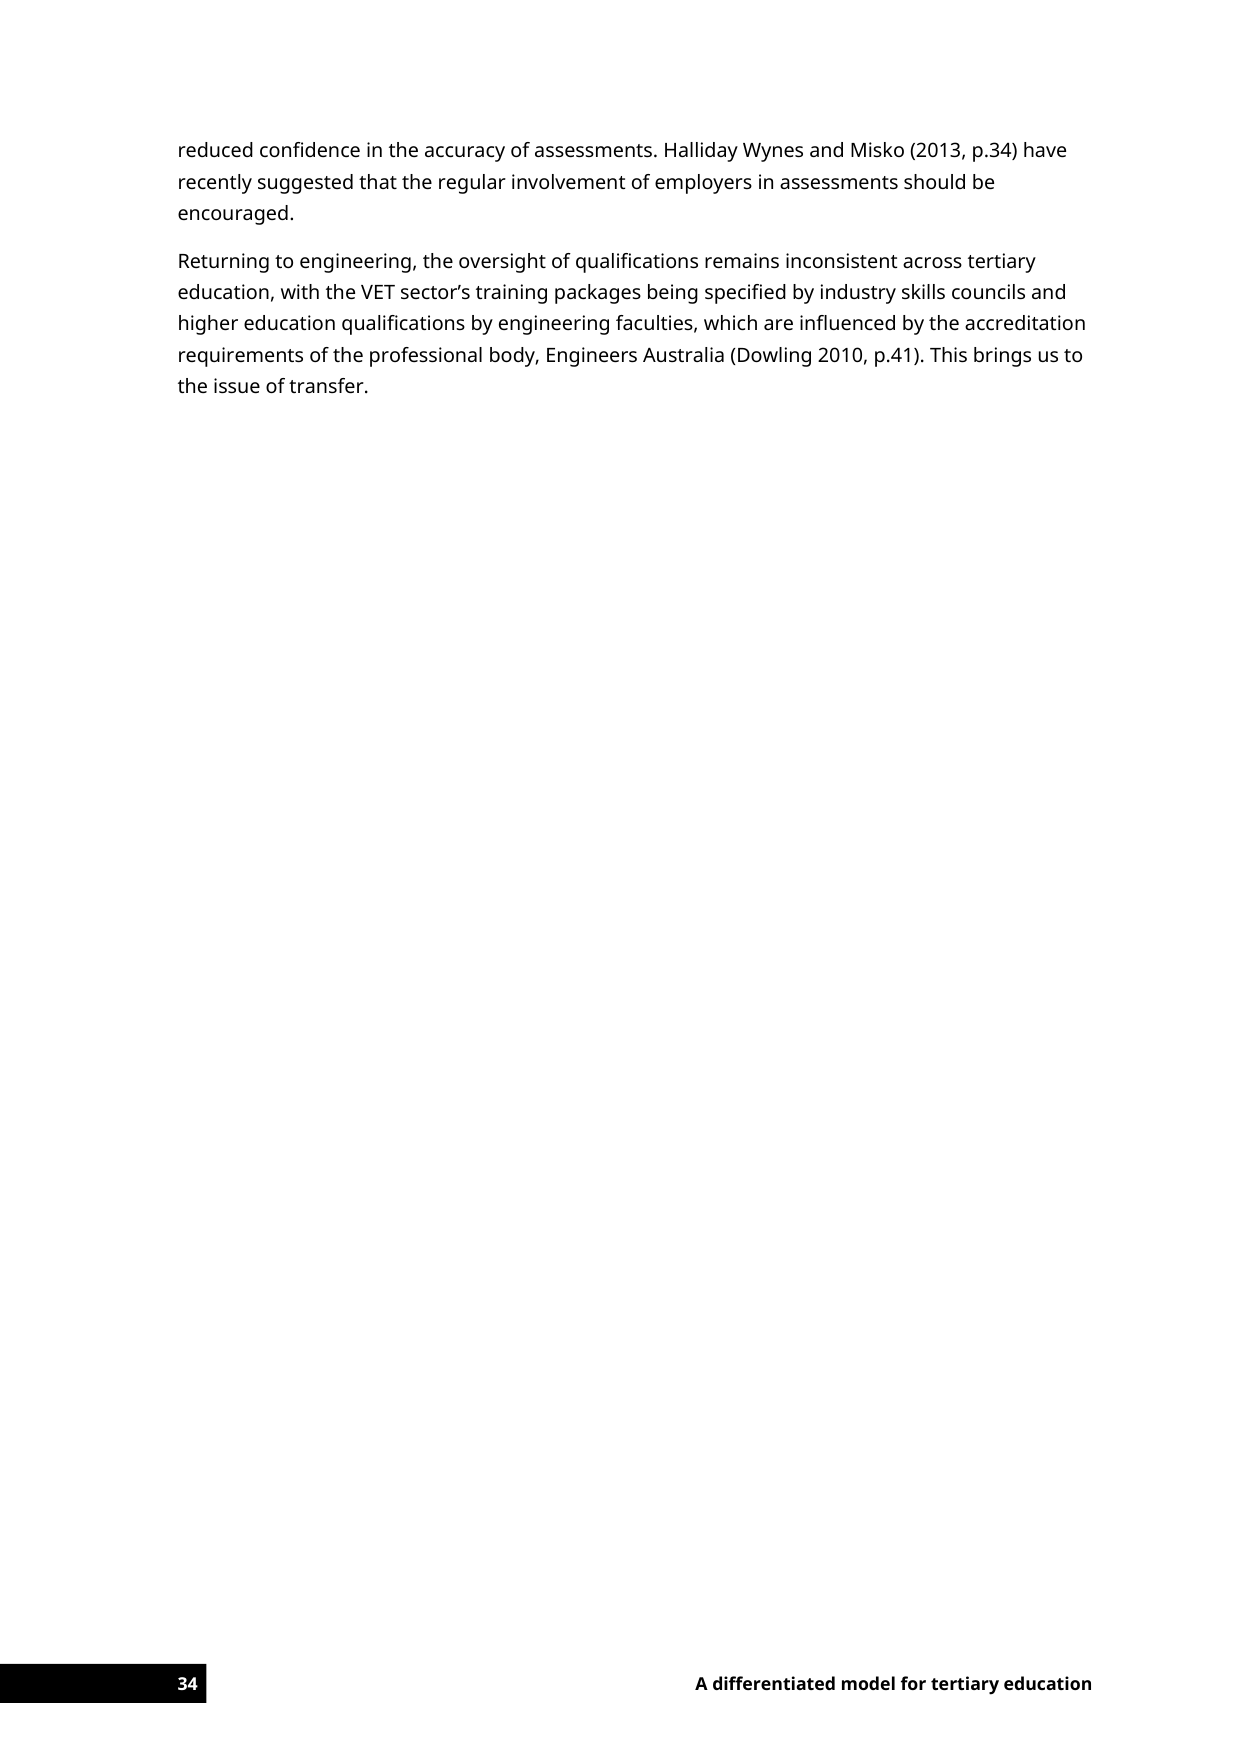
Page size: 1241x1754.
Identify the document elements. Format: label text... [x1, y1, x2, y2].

text Returning to engineering, the oversight of qualifications remains inconsistent across tertiary education, with the VET sector’s training packages being specified by industry skills councils and higher education qualifications by engineering faculties, which are influenced by the accreditation requirements of the professional body, Engineers Australia (Dowling 2010, p.41). This brings us to the issue of transfer. [177, 243, 1093, 399]
